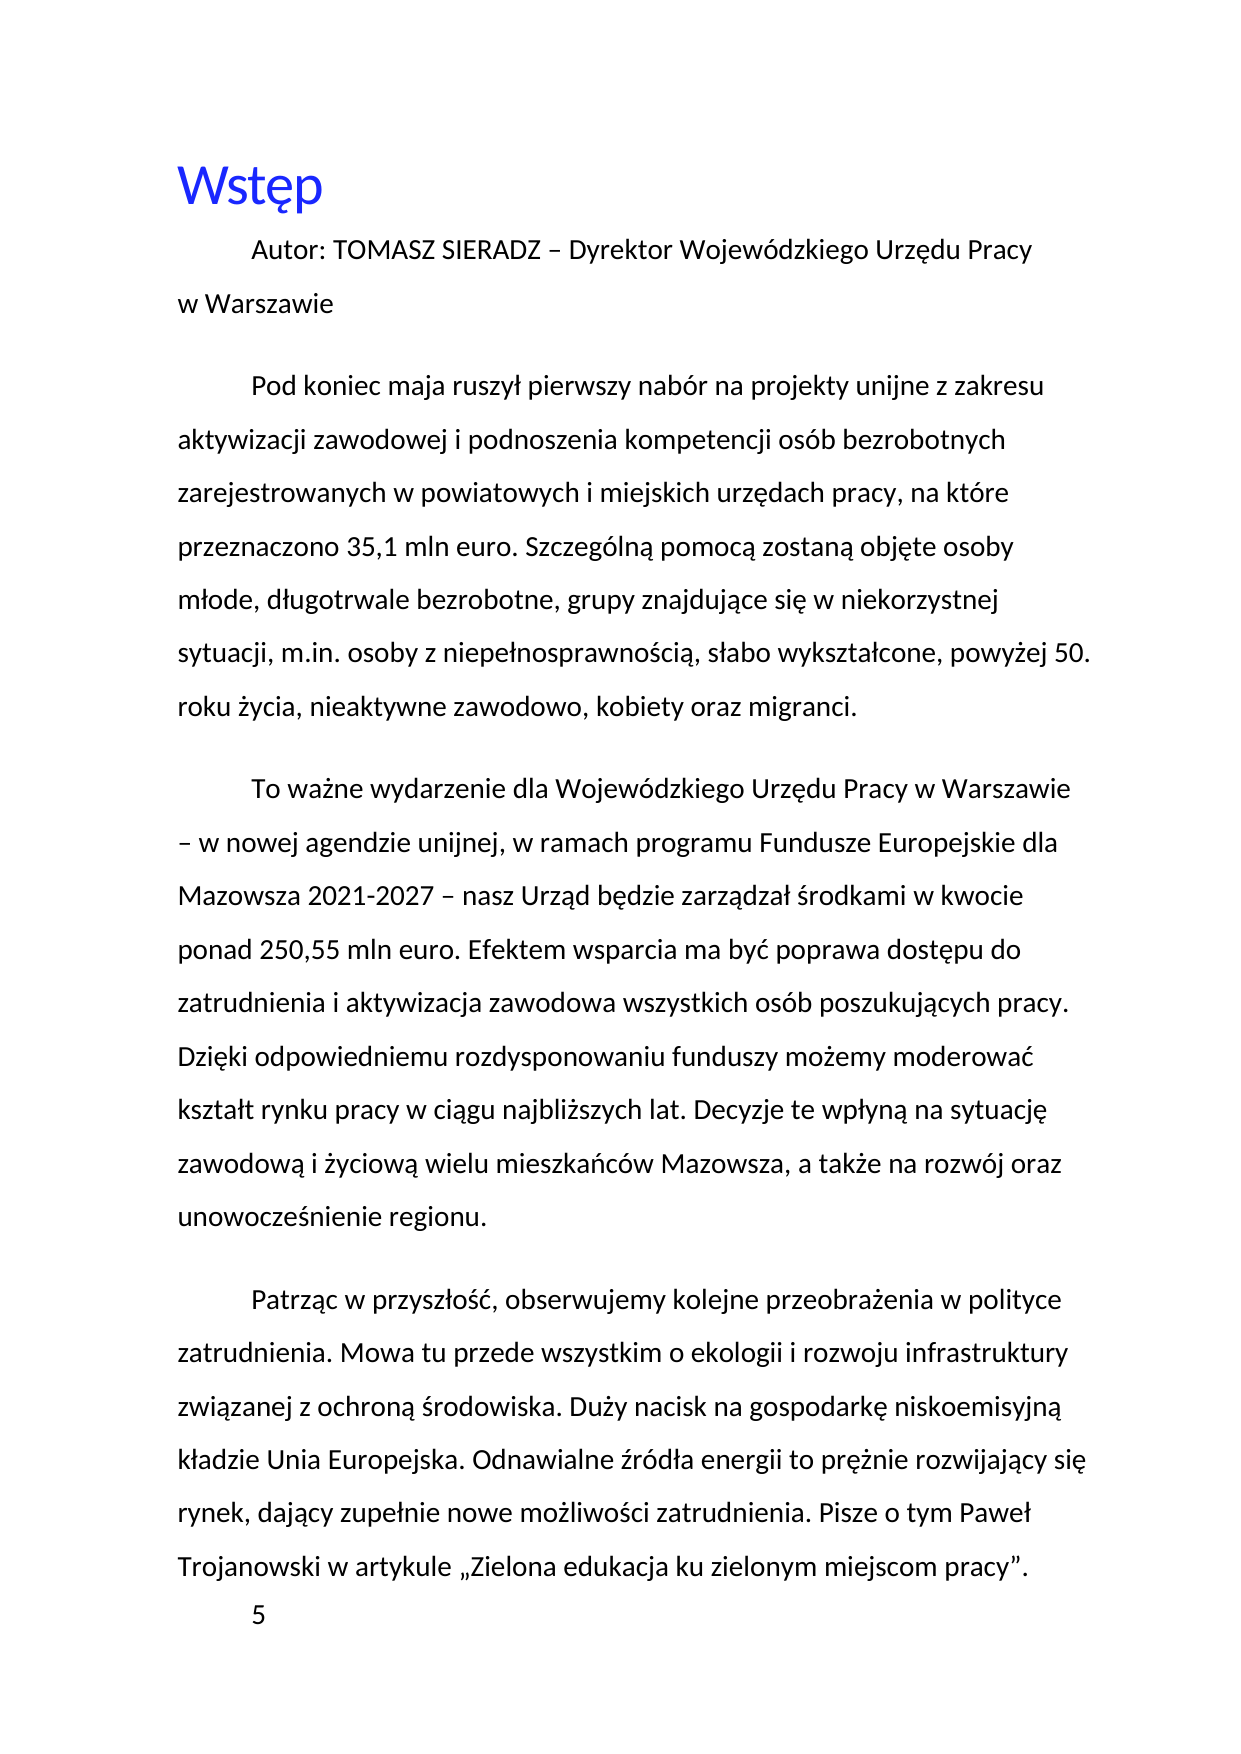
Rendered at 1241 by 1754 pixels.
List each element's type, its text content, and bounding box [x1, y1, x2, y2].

text Autor: TOMASZ SIERADZ – Dyrektor Wojewódzkiego Urzędu Pracy w Warszawie [177, 231, 1093, 320]
text Pod koniec maja ruszył pierwszy nabór na projekty unijne z zakresu aktywizacji zawodowej i podnoszenia kompetencji osób bezrobotnych zarejestrowanych w powiatowych i miejskich urzędach pracy, na które przeznaczono 35,1 mln euro. Szczególną pomocą zostaną objęte osoby młode, długotrwale bezrobotne, grupy znajdujące się w niekorzystnej sytuacji, m.in. osoby z niepełnosprawnością, słabo wykształcone, powyżej 50. roku życia, nieaktywne zawodowo, kobiety oraz migranci. [177, 367, 1093, 724]
title Wstęp [177, 148, 1093, 219]
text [177, 1281, 1093, 1583]
text To ważne wydarzenie dla Wojewódzkiego Urzędu Pracy w Warszawie – w nowej agendzie unijnej, w ramach programu Fundusze Europejskie dla Mazowsza 2021-2027 – nasz Urząd będzie zarządzał środkami w kwocie ponad 250,55 mln euro. Efektem wsparcia ma być poprawa dostępu do zatrudnienia i aktywizacja zawodowa wszystkich osób poszukujących pracy. Dzięki odpowiedniemu rozdysponowaniu funduszy możemy moderować kształt rynku pracy w ciągu najbliższych lat. Decyzje te wpłyną na sytuację zawodową i życiową wielu mieszkańców Mazowsza, a także na rozwój oraz unowocześnienie regionu. [177, 771, 1093, 1234]
